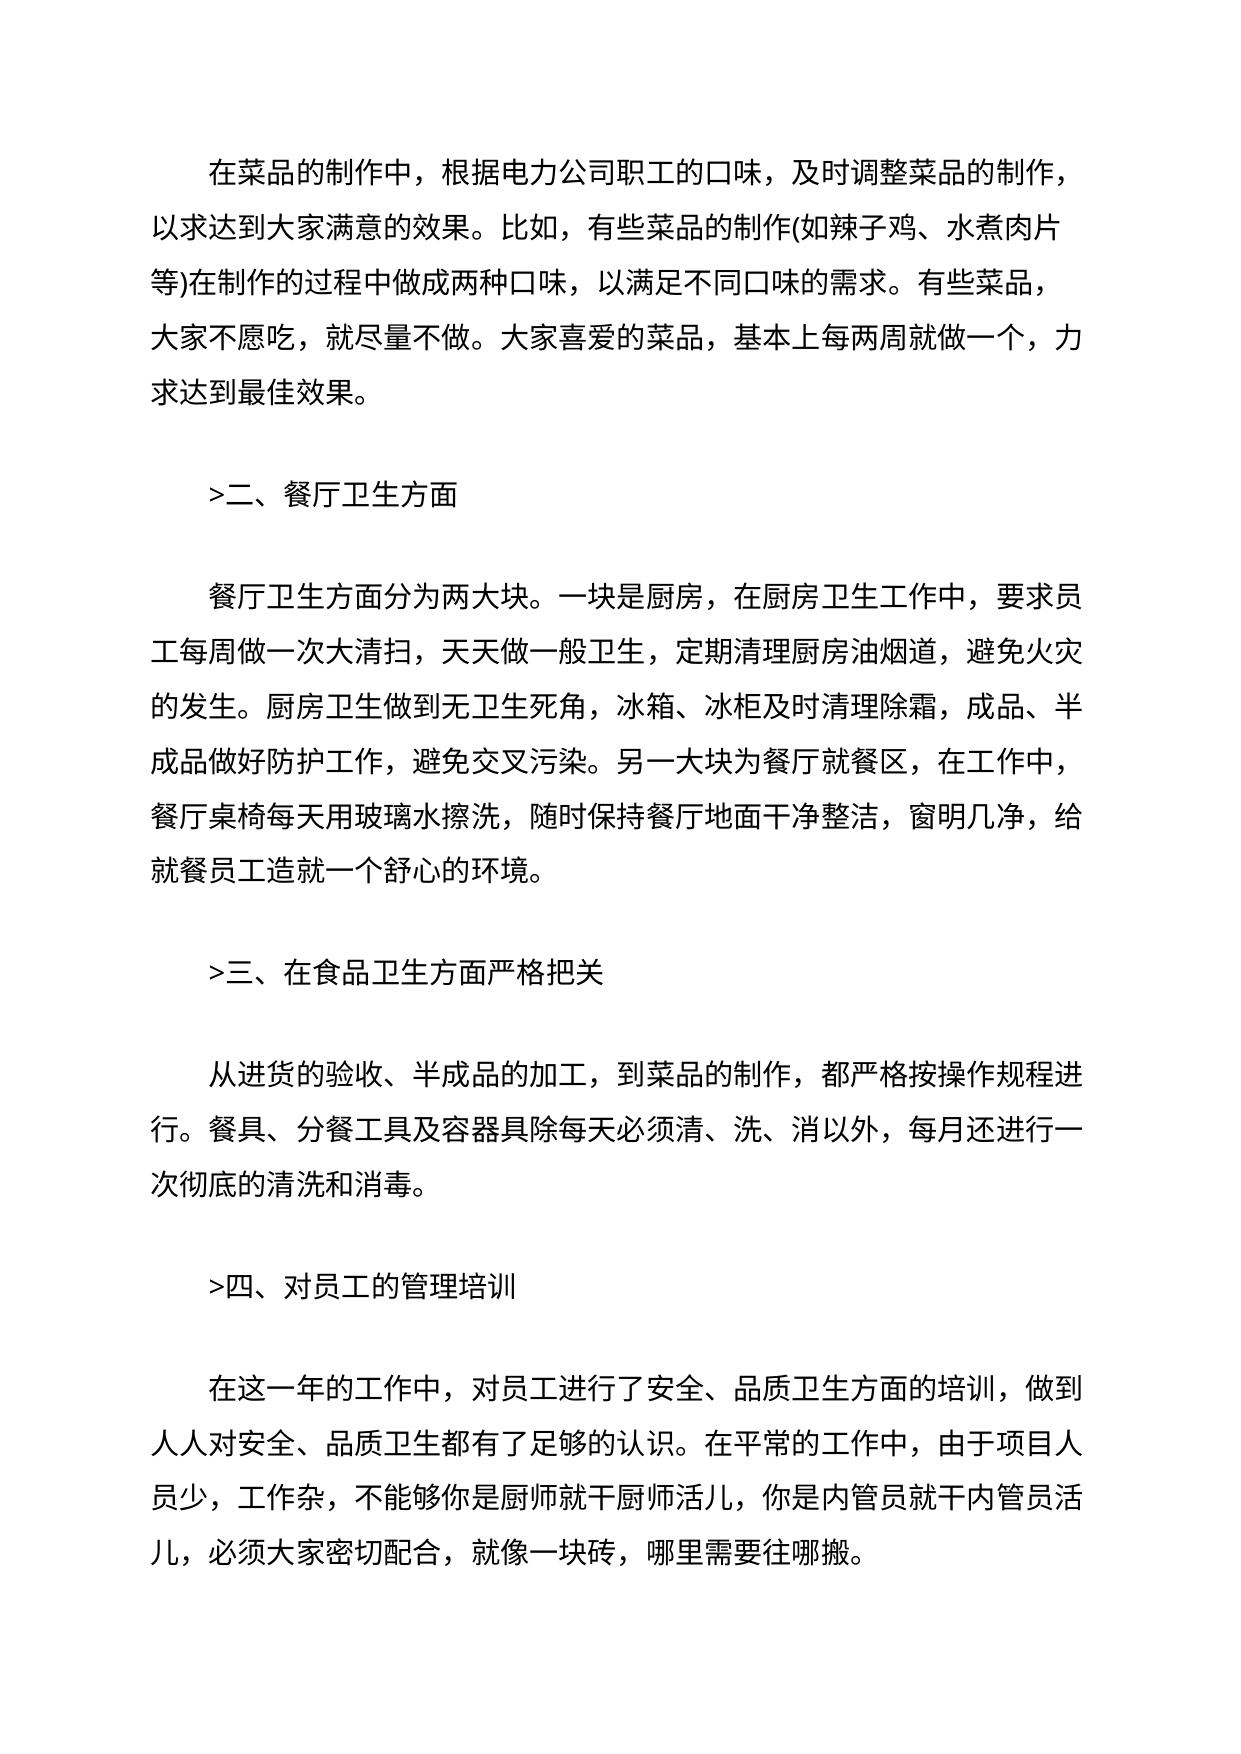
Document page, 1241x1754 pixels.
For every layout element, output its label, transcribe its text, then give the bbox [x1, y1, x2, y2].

text >四、对员工的管理培训 [150, 1263, 1090, 1306]
text 从进货的验收、半成品的加工，到菜品的制作，都严格按操作规程进行。餐具、分餐工具及容器具除每天必须清、洗、消以外，每月还进行一次彻底的清洗和消毒。 [150, 1052, 1090, 1204]
text 在菜品的制作中，根据电力公司职工的口味，及时调整菜品的制作，以求达到大家满意的效果。比如，有些菜品的制作(如辣子鸡、水煮肉片等)在制作的过程中做成两种口味，以满足不同口味的需求。有些菜品，大家不愿吃，就尽量不做。大家喜爱的菜品，基本上每两周就做一个，力求达到最佳效果。 [150, 150, 1090, 412]
text 餐厅卫生方面分为两大块。一块是厨房，在厨房卫生工作中，要求员工每周做一次大清扫，天天做一般卫生，定期清理厨房油烟道，避免火灾的发生。厨房卫生做到无卫生死角，冰箱、冰柜及时清理除霜，成品、半成品做好防护工作，避免交叉污染。另一大块为餐厅就餐区，在工作中，餐厅桌椅每天用玻璃水擦洗，随时保持餐厅地面干净整洁，窗明几净，给就餐员工造就一个舒心的环境。 [150, 573, 1090, 890]
text 在这一年的工作中，对员工进行了安全、品质卫生方面的培训，做到人人对安全、品质卫生都有了足够的认识。在平常的工作中，由于项目人员少，工作杂，不能够你是厨师就干厨师活儿，你是内管员就干内管员活儿，必须大家密切配合，就像一块砖，哪里需要往哪搬。 [150, 1365, 1090, 1572]
text >二、餐厅卫生方面 [150, 472, 1090, 514]
text >三、在食品卫生方面严格把关 [150, 950, 1090, 992]
